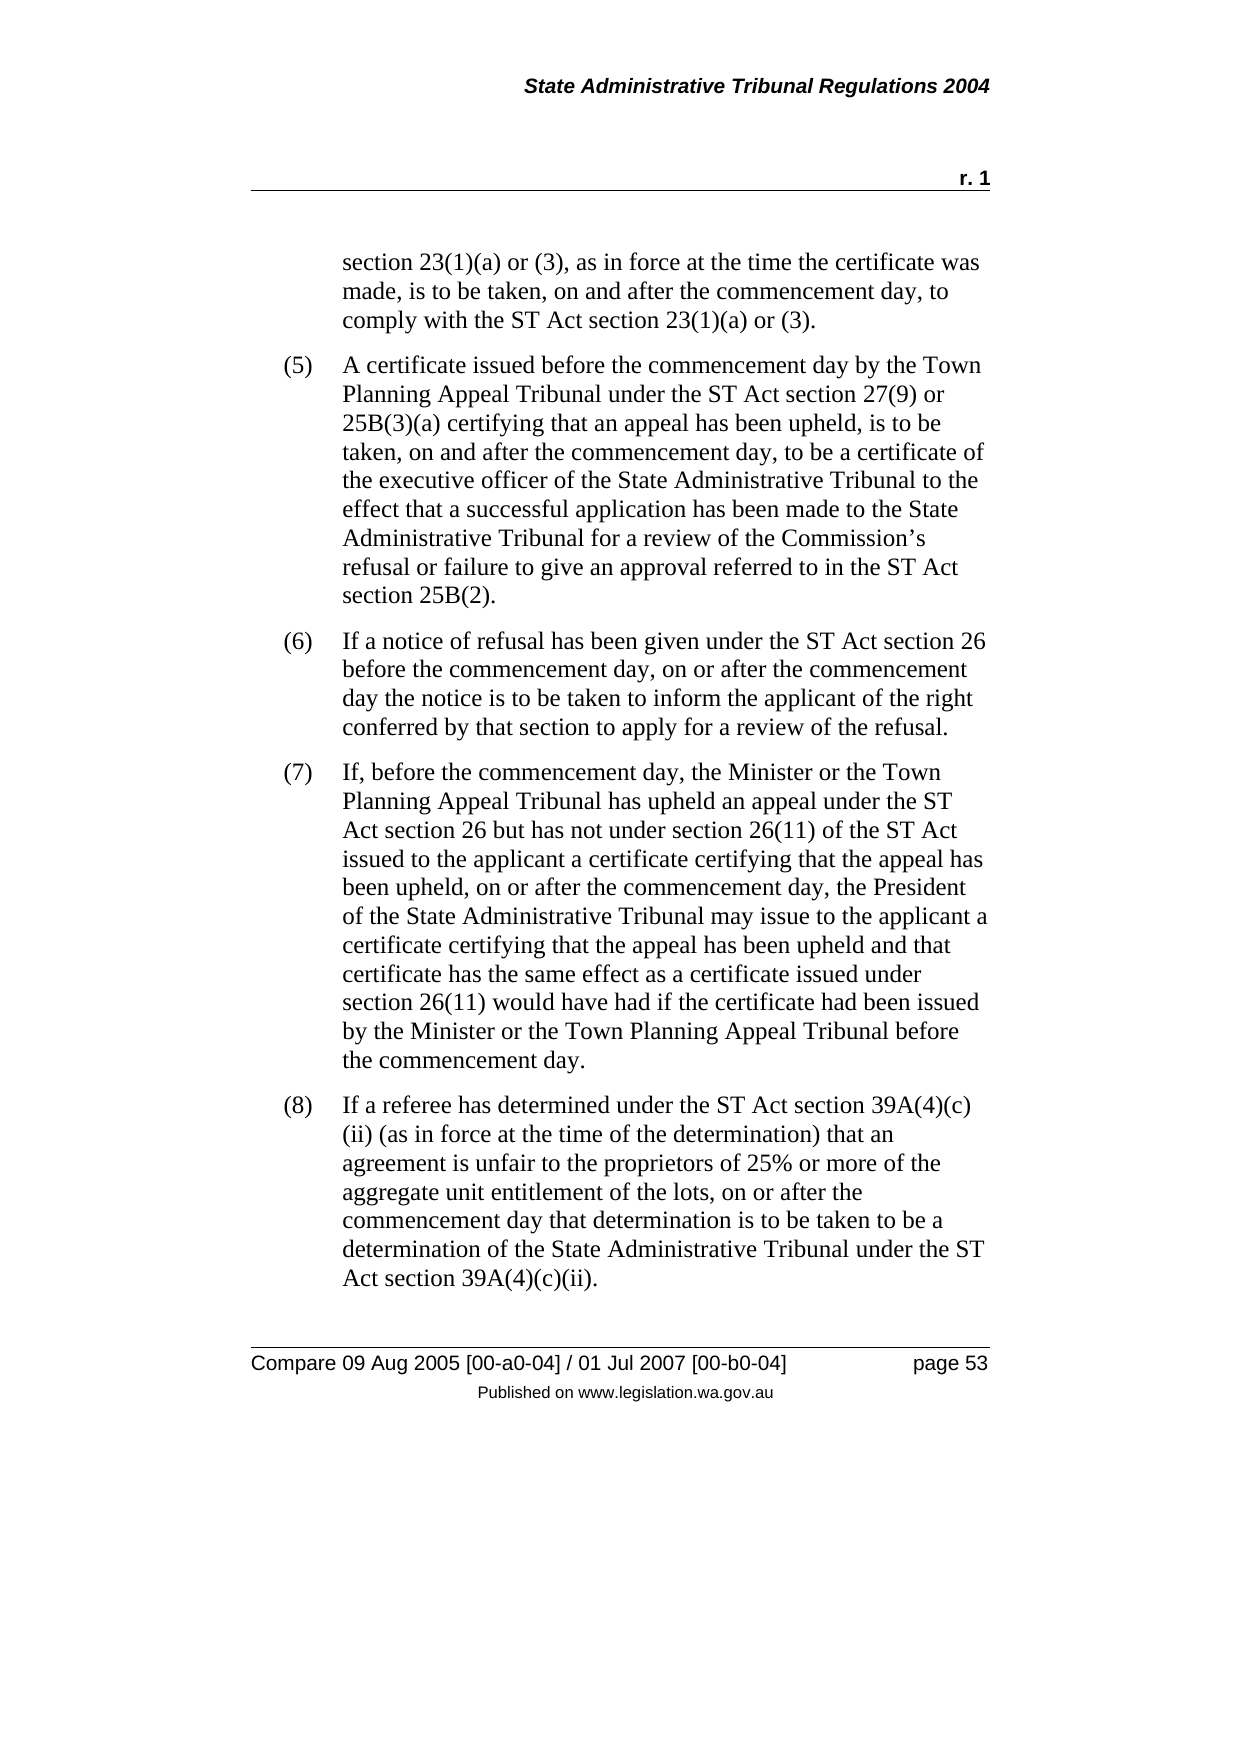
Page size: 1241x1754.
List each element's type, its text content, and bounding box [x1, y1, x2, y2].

text (8) If a referee has determined under the ST Act section 39A(4)(c)(ii) (as in force at the time of the determination) that an agreement is unfair to the proprietors of 25% or more of the aggregate unit entitlement of the lots, on or after the commencement day that determination is to be taken to be a determination of the State Administrative Tribunal under the ST Act section 39A(4)(c)(ii). [251, 1090, 990, 1292]
text (6) If a notice of refusal has been given under the ST Act section 26 before the commencement day, on or after the commencement day the notice is to be taken to inform the applicant of the right conferred by that section to apply for a review of the refusal. [251, 626, 990, 741]
text (7) If, before the commencement day, the Minister or the Town Planning Appeal Tribunal has upheld an appeal under the ST Act section 26 but has not under section 26(11) of the ST Act issued to the applicant a certificate certifying that the appeal has been upheld, on or after the commencement day, the President of the State Administrative Tribunal may issue to the applicant a certificate certifying that the appeal has been upheld and that certificate has the same effect as a certificate issued under section 26(11) would have had if the certificate had been issued by the Minister or the Town Planning Appeal Tribunal before the commencement day. [251, 757, 990, 1074]
text (5) A certificate issued before the commencement day by the Town Planning Appeal Tribunal under the ST Act section 27(9) or 25B(3)(a) certifying that an appeal has been upheld, is to be taken, on and after the commencement day, to be a certificate of the executive officer of the State Administrative Tribunal to the effect that a successful application has been made to the State Administrative Tribunal for a review of the Commission’s refusal or failure to give an approval referred to in the ST Act section 25B(2). [251, 350, 990, 609]
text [251, 247, 990, 334]
